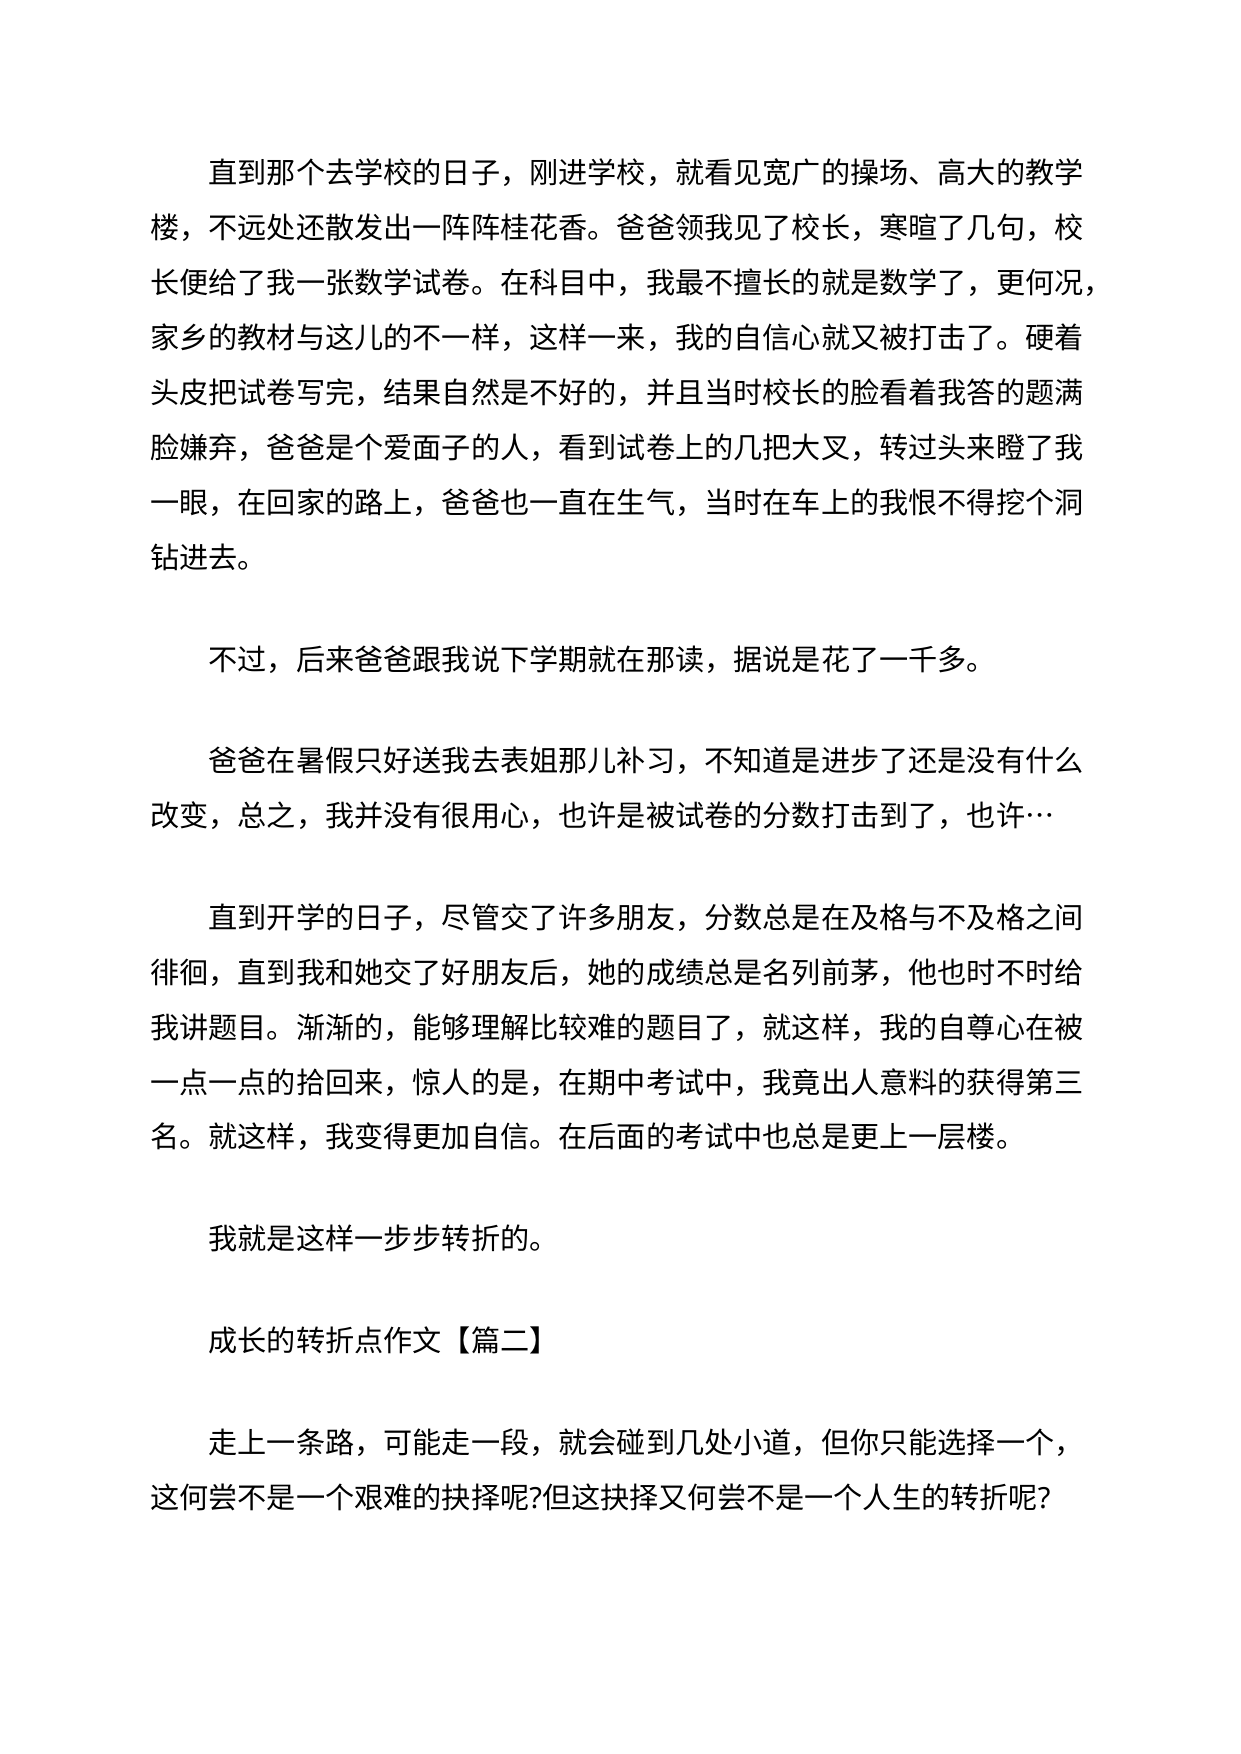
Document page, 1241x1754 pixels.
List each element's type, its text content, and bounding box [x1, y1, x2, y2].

text 直到开学的日子，尽管交了许多朋友，分数总是在及格与不及格之间徘徊，直到我和她交了好朋友后，她的成绩总是名列前茅，他也时不时给我讲题目。渐渐的，能够理解比较难的题目了，就这样，我的自尊心在被一点一点的拾回来，惊人的是，在期中考试中，我竟出人意料的获得第三名。就这样，我变得更加自信。在后面的考试中也总是更上一层楼。 [150, 894, 1090, 1156]
text 直到那个去学校的日子，刚进学校，就看见宽广的操场、高大的教学楼，不远处还散发出一阵阵桂花香。爸爸领我见了校长，寒暄了几句，校长便给了我一张数学试卷。在科目中，我最不擅长的就是数学了，更何况，家乡的教材与这儿的不一样，这样一来，我的自信心就又被打击了。硬着头皮把试卷写完，结果自然是不好的，并且当时校长的脸看着我答的题满脸嫌弃，爸爸是个爱面子的人，看到试卷上的几把大叉，转过头来瞪了我一眼，在回家的路上，爸爸也一直在生气，当时在车上的我恨不得挖个洞钻进去。 [150, 150, 1090, 577]
text 不过，后来爸爸跟我说下学期就在那读，据说是花了一千多。 [150, 636, 1090, 678]
text 成长的转折点作文【篇二】 [150, 1318, 1090, 1360]
text 我就是这样一步步转折的。 [150, 1216, 1090, 1258]
text 走上一条路，可能走一段，就会碰到几处小道，但你只能选择一个，这何尝不是一个艰难的抉择呢?但这抉择又何尝不是一个人生的转折呢? [150, 1419, 1090, 1517]
text 爸爸在暑假只好送我去表姐那儿补习，不知道是进步了还是没有什么改变，总之，我并没有很用心，也许是被试卷的分数打击到了，也许… [150, 738, 1090, 835]
